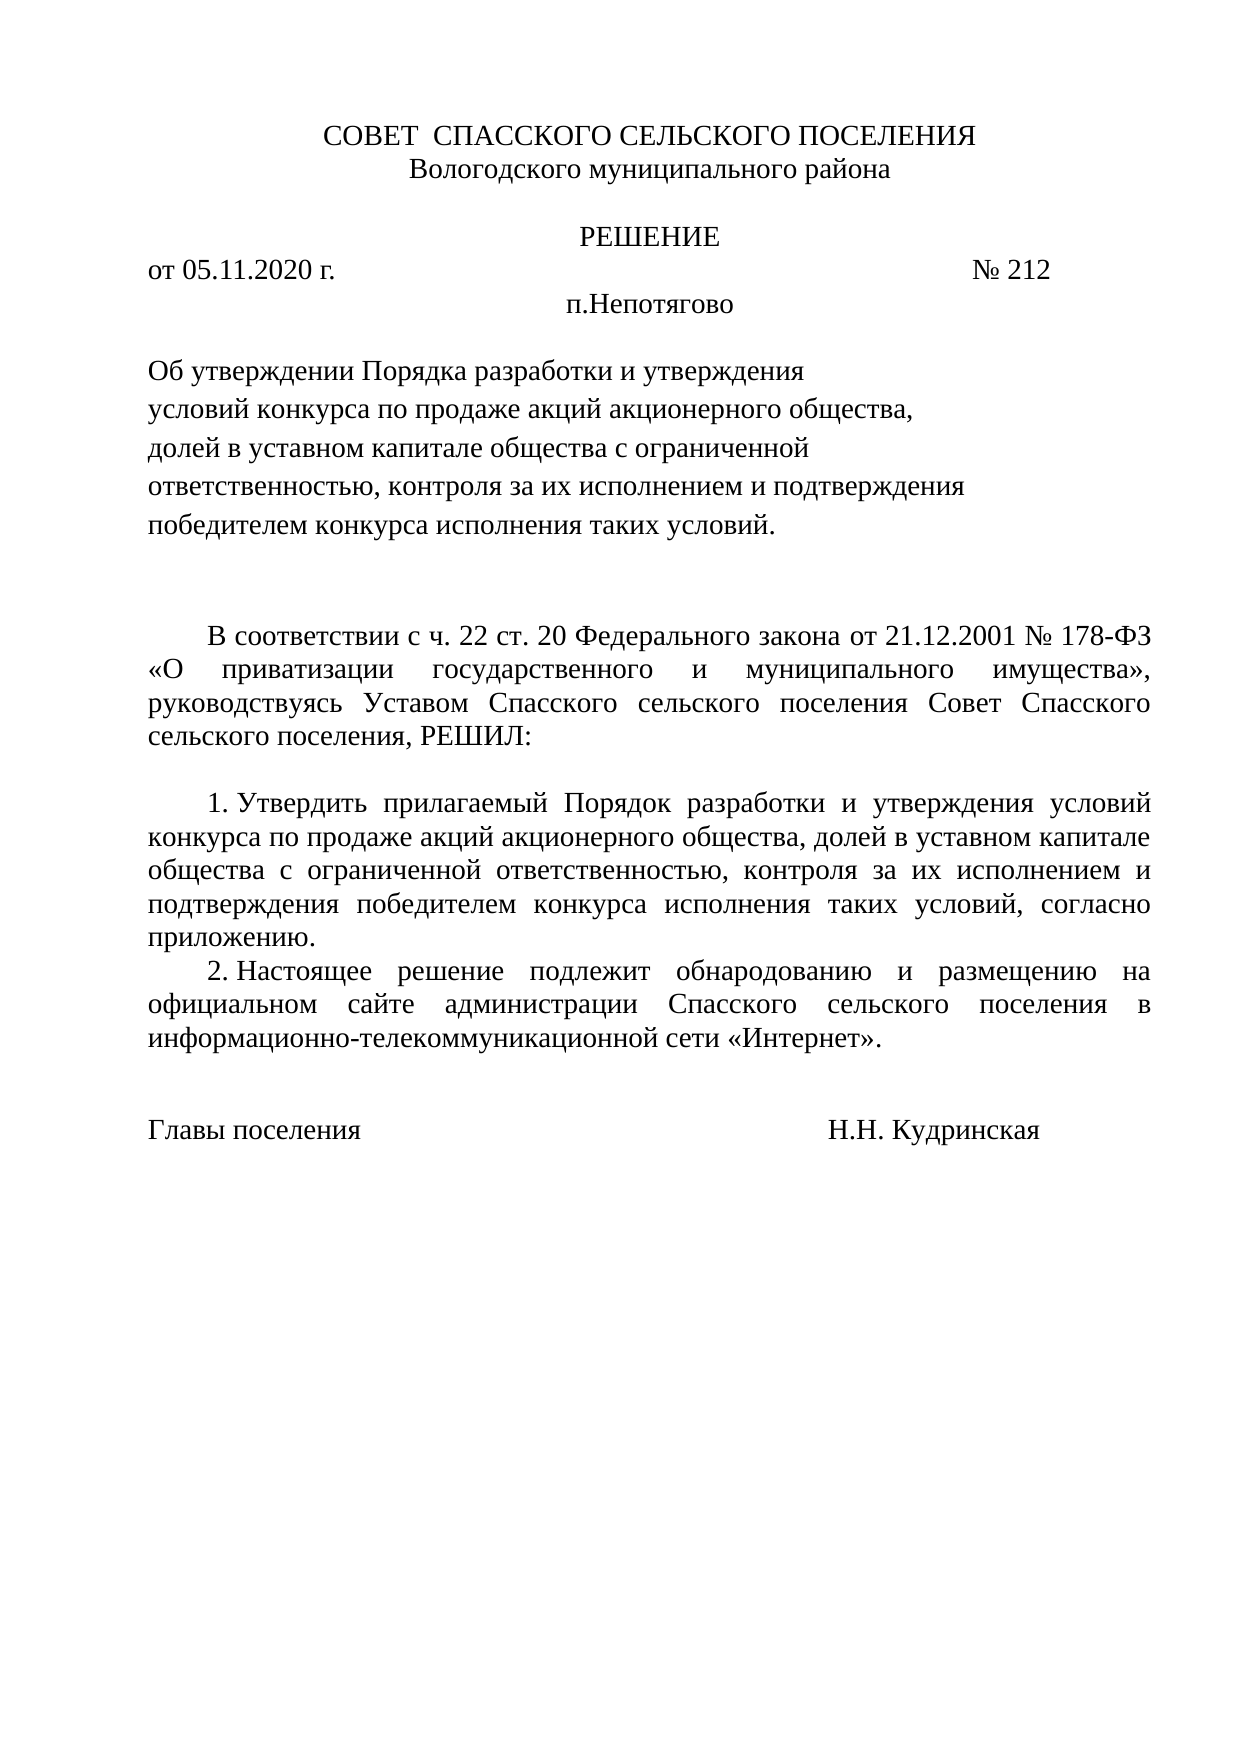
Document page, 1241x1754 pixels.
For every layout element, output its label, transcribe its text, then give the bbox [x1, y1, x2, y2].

subtitle от 05.11.2020 г. № 212 [148, 252, 1152, 286]
text В соответствии с ч. 22 ст. 20 Федерального закона от 21.12.2001 № 178-ФЗ «О приватизации государственного и муниципального имущества», руководствуясь Уставом Спасского сельского поселения Совет Спасского сельского поселения, РЕШИЛ: [148, 618, 1152, 752]
text СОВЕТ СПАССКОГО СЕЛЬСКОГО ПОСЕЛЕНИЯ [148, 118, 1152, 152]
text Главы поселения Н.Н. Кудринская [148, 1112, 1152, 1146]
text победителем конкурса исполнения таких условий. [148, 507, 1152, 541]
text ответственностью, контроля за их исполнением и подтверждения [148, 468, 1152, 502]
subtitle РЕШЕНИЕ [148, 219, 1152, 252]
text 1. Утвердить прилагаемый Порядок разработки и утверждения условий конкурса по продаже акций акционерного общества, долей в уставном капитале общества с ограниченной ответственностью, контроля за их исполнением и подтверждения победителем конкурса исполнения таких условий, согласно приложению. [148, 785, 1152, 953]
text условий конкурса по продаже акций акционерного общества, [148, 391, 1152, 425]
text Об утверждении Порядка разработки и утверждения [148, 353, 1152, 386]
text п.Непотягово [148, 286, 1152, 319]
text долей в уставном капитале общества с ограниченной [148, 430, 1152, 463]
text Вологодского муниципального района [148, 152, 1152, 185]
text 2. Настоящее решение подлежит обнародованию и размещению на официальном сайте администрации Спасского сельского поселения в информационно-телекоммуникационной сети «Интернет». [148, 953, 1152, 1054]
